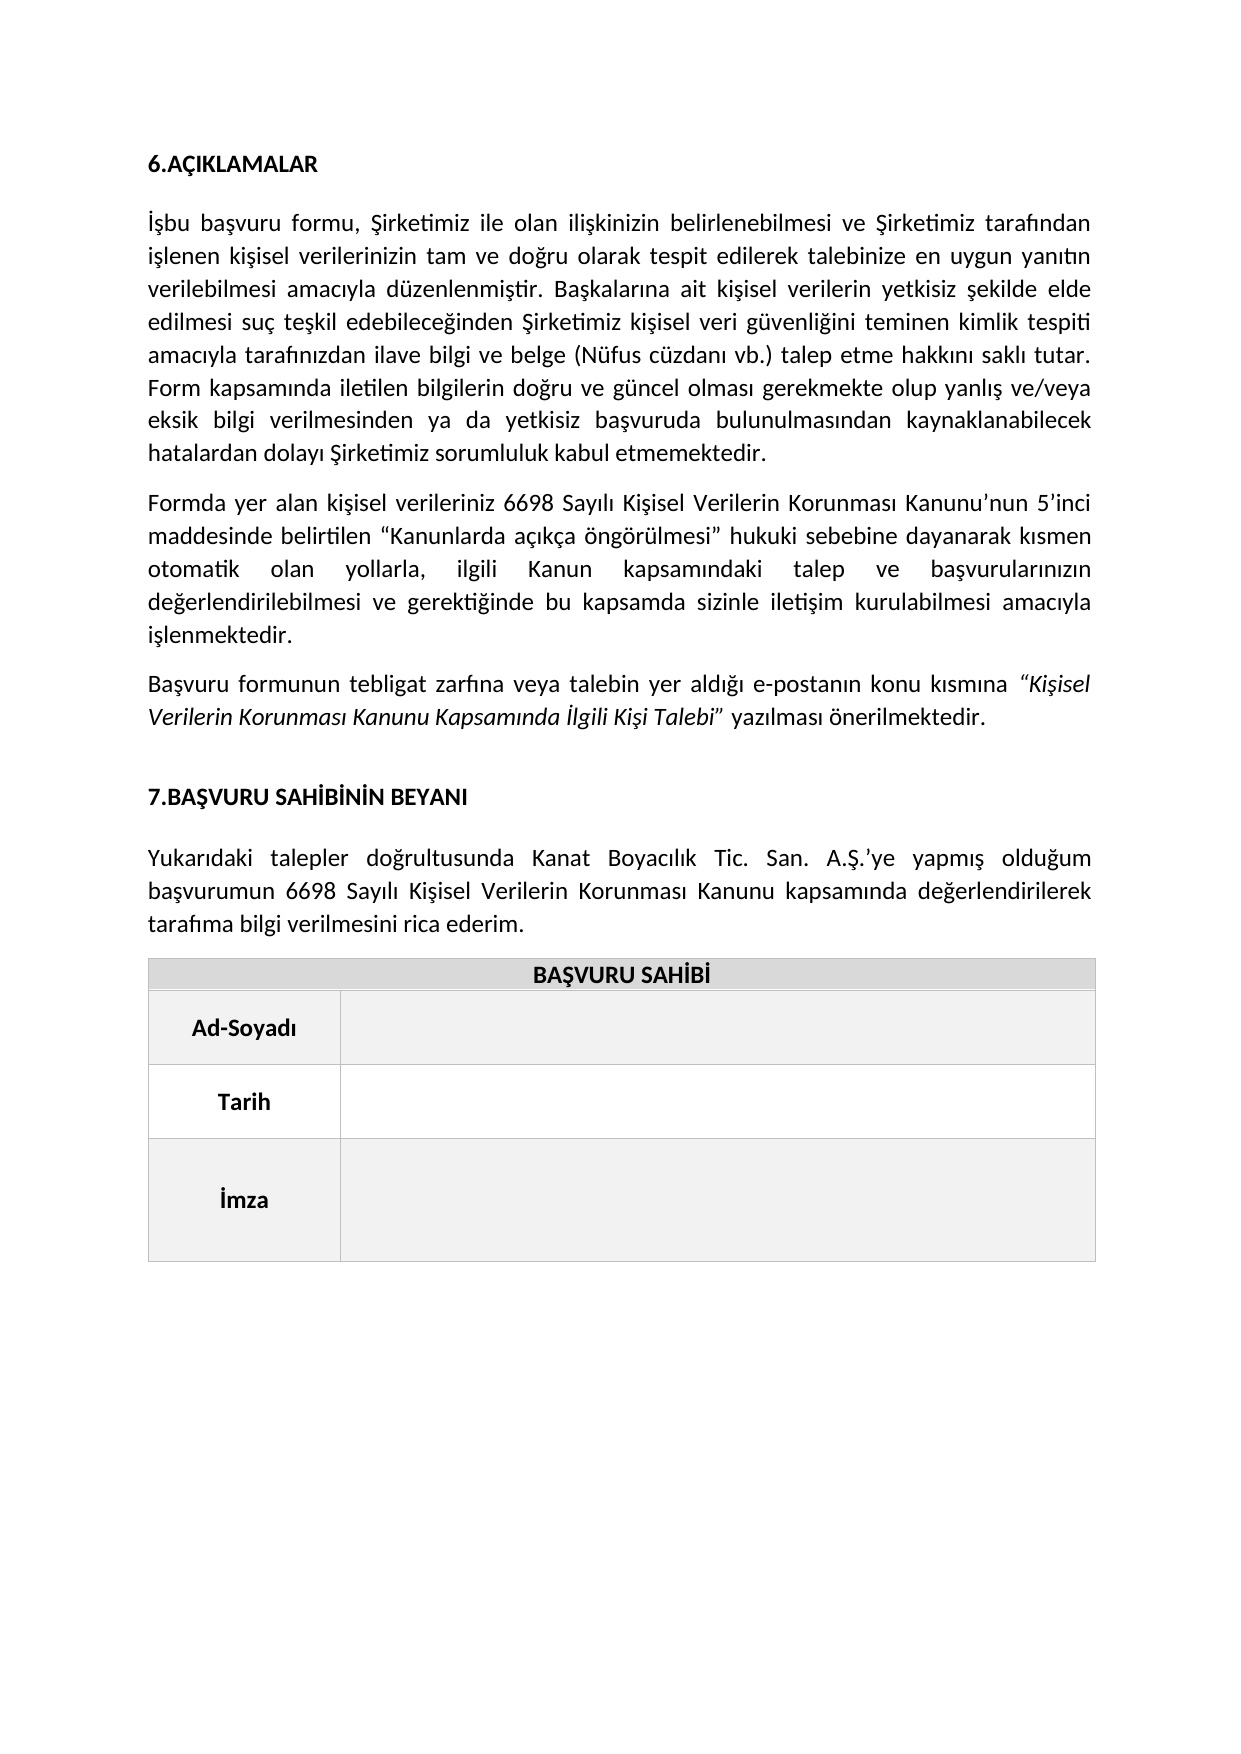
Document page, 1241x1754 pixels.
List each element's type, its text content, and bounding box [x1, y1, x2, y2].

table_cell [341, 991, 1095, 1064]
list BAŞVURU SAHİBİNİN BEYANI [148, 781, 1093, 812]
table_header BAŞVURU SAHİBİ [149, 959, 1095, 989]
text İşbu başvuru formu, Şirketimiz ile olan ilişkinizin belirlenebilmesi ve Şirketimiz tarafından işlenen kişisel verilerinizin tam ve doğru olarak tespit edilerek talebinize en uygun yanıtın verilebilmesi amacıyla düzenlenmiştir. Başkalarına ait kişisel verilerin yetkisiz şekilde elde edilmesi suç teşkil edebileceğinden Şirketimiz kişisel veri güvenliğini teminen kimlik tespiti amacıyla tarafınızdan ilave bilgi ve belge (Nüfus cüzdanı vb.) talep etme hakkını saklı tutar. Form kapsamında iletilen bilgilerin doğru ve güncel olması gerekmekte olup yanlış ve/veya eksik bilgi verilmesinden ya da yetkisiz başvuruda bulunulmasından kaynaklanabilecek hatalardan dolayı Şirketimiz sorumluluk kabul etmemektedir. [148, 207, 1093, 468]
list AÇIKLAMALAR [148, 149, 1093, 179]
text Başvuru formunun tebligat zarfına veya talebin yer aldığı e-postanın konu kısmına “Kişisel Verilerin Korunması Kanunu Kapsamında İlgili Kişi Talebi” yazılması önerilmektedir. [148, 668, 1093, 732]
table_cell Tarih [149, 1065, 340, 1137]
table_cell [341, 1065, 1095, 1137]
table_cell [341, 1139, 1095, 1261]
text Formda yer alan kişisel verileriniz 6698 Sayılı Kişisel Verilerin Korunması Kanunu’nun 5’inci maddesinde belirtilen “Kanunlarda açıkça öngörülmesi” hukuki sebebine dayanarak kısmen otomatik olan yollarla, ilgili Kanun kapsamındaki talep ve başvurularınızın değerlendirilebilmesi ve gerektiğinde bu kapsamda sizinle iletişim kurulabilmesi amacıyla işlenmektedir. [148, 487, 1093, 649]
text Yukarıdaki talepler doğrultusunda Kanat Boyacılık Tic. San. A.Ş.’ye yapmış olduğum başvurumun 6698 Sayılı Kişisel Verilerin Korunması Kanunu kapsamında değerlendirilerek tarafıma bilgi verilmesini rica ederim. [148, 842, 1093, 939]
table_cell İmza [149, 1139, 340, 1261]
table_cell Ad-Soyadı [149, 991, 340, 1064]
